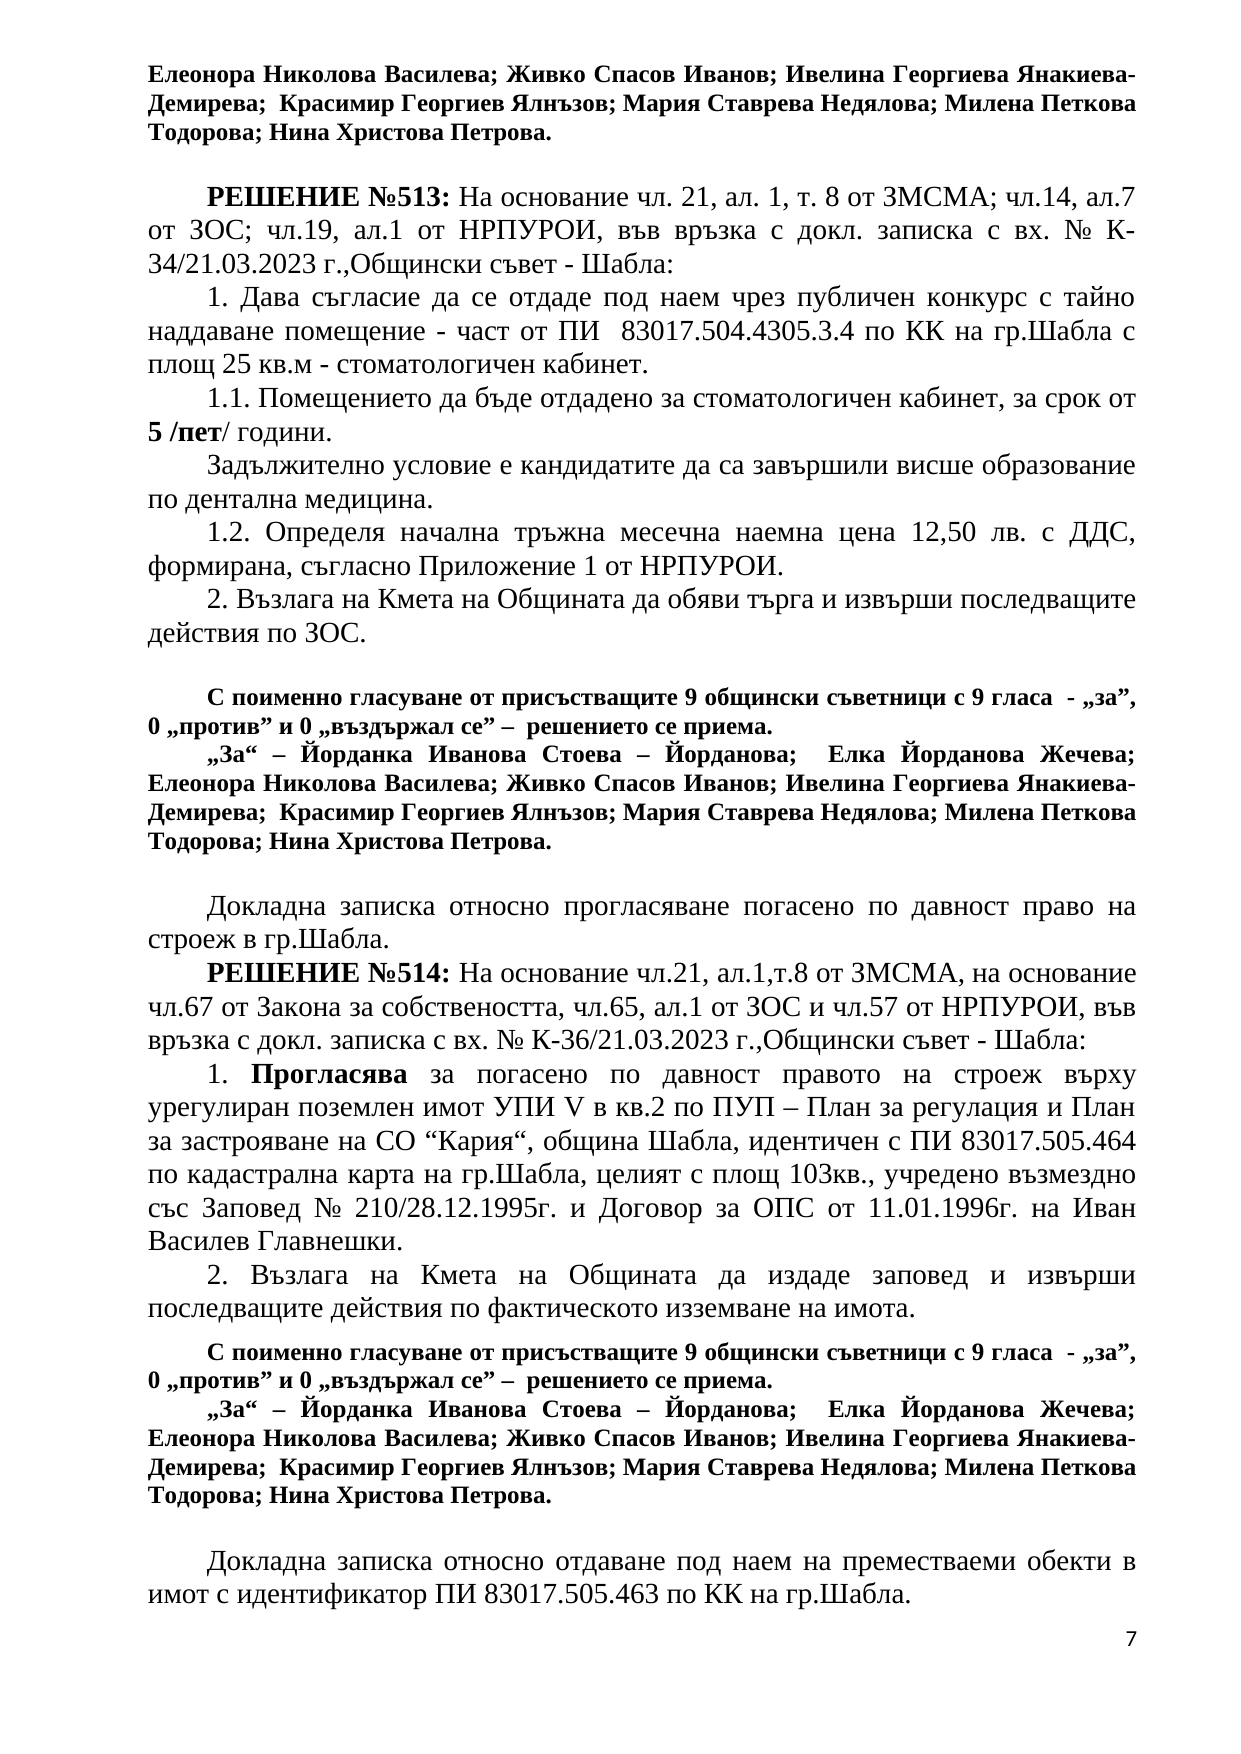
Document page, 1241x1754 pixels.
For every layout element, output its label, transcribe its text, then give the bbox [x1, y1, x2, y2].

text Докладна записка относно прогласяване погасено по давност право на строеж в гр.Шабла. [148, 888, 1137, 955]
text 1. Дава съгласие да се отдаде под наем чрез публичен конкурс с тайно наддаване помещение - част от ПИ 83017.504.4305.3.4 по КК на гр.Шабла с площ 25 кв.м - стоматологичен кабинет. [148, 279, 1137, 380]
text РЕШЕНИЕ №513: На основание чл. 21, ал. 1, т. 8 от ЗМСМА; чл.14, ал.7 от ЗОС; чл.19, ал.1 от НРПУРОИ, във връзка с докл. записка с вх. № К-34/21.03.2023 г.,Общински съвет - Шабла: [148, 179, 1137, 279]
text С поименно гласуване от присъстващите 9 общински съветници с 9 гласа - „за”, 0 „против” и 0 „въздържал се” – решението се приема. [148, 682, 1137, 739]
text 1.1. Помещението да бъде отдадено за стоматологичен кабинет, за срок от 5 /пет/ години. [148, 380, 1137, 447]
text Докладна записка относно отдаване под наем на преместваеми обекти в имот с идентификатор ПИ 83017.505.463 по КК на гр.Шабла. [148, 1543, 1137, 1610]
text РЕШЕНИЕ №514: На основание чл.21, ал.1,т.8 от ЗМСМА, на основание чл.67 от Закона за собствеността, чл.65, ал.1 от ЗОС и чл.57 от НРПУРОИ, във връзка с докл. записка с вх. № К-36/21.03.2023 г.,Общински съвет - Шабла: [148, 955, 1137, 1056]
text 1.2. Определя начална тръжна месечна наемна цена 12,50 лв. с ДДС, формирана, съгласно Приложение 1 от НРПУРОИ. [148, 514, 1137, 581]
text 2. Възлага на Кмета на Общината да обяви търга и извърши последващите действия по ЗОС. [148, 581, 1137, 648]
text 1. Прогласява за погасено по давност правото на строеж върху урегулиран поземлен имот УПИ V в кв.2 по ПУП – План за регулация и План за застрояване на СО “Кария“, община Шабла, идентичен с ПИ 83017.505.464 по кадастрална карта на гр.Шабла, целият с площ 103кв., учредено възмездно със Заповед № 210/28.12.1995г. и Договор за ОПС от 11.01.1996г. на Иван Василев Главнешки. [148, 1056, 1137, 1257]
text Задължително условие е кандидатите да са завършили висше образование по дентална медицина. [148, 447, 1137, 514]
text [148, 59, 1137, 145]
text 2. Възлага на Кмета на Общината да издаде заповед и извърши последващите действия по фактическото изземване на имота. [148, 1257, 1137, 1324]
text С поименно гласуване от присъстващите 9 общински съветници с 9 гласа - „за”, 0 „против” и 0 „въздържал се” – решението се приема. [148, 1337, 1137, 1394]
